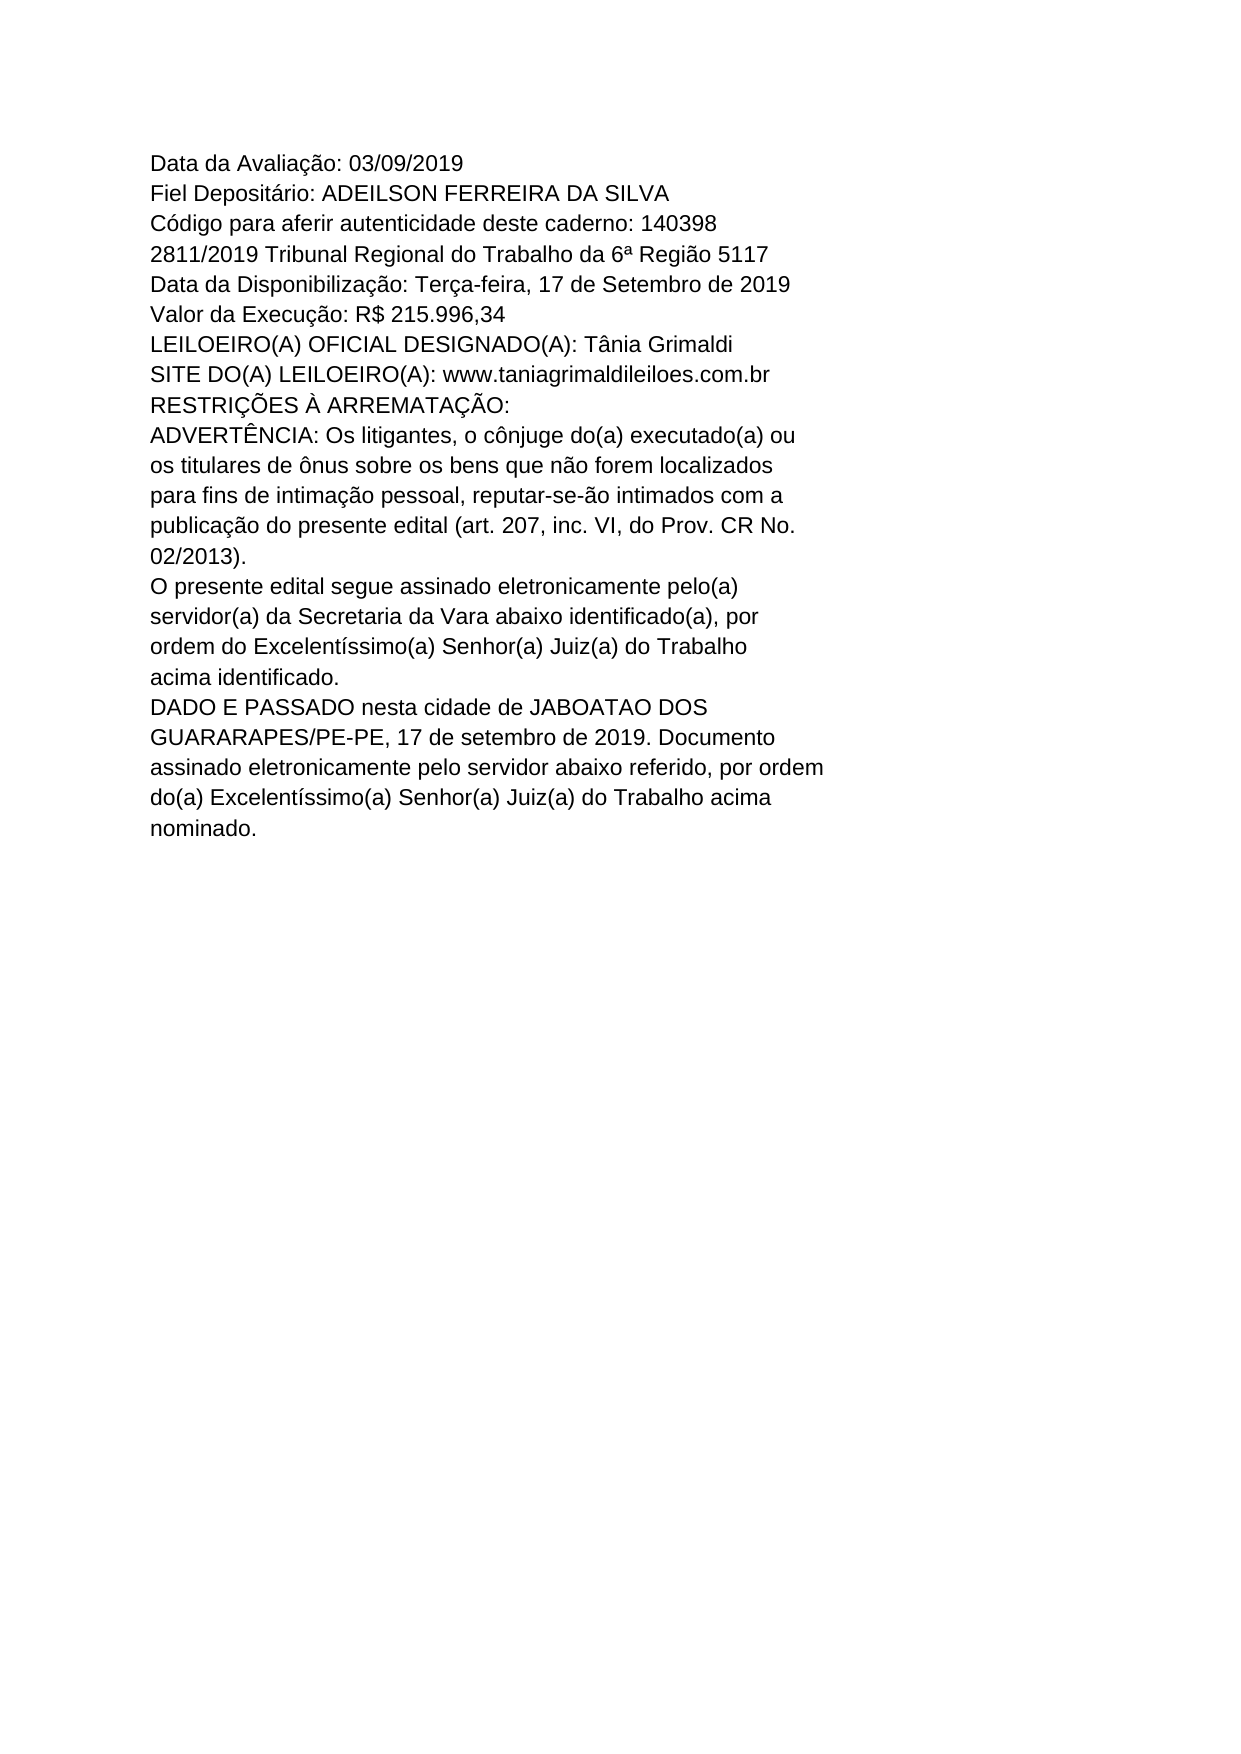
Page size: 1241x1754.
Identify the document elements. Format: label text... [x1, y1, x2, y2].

text os titulares de ônus sobre os bens que não forem localizados [150, 452, 1090, 478]
text Valor da Execução: R$ 215.996,34 [150, 301, 1090, 327]
text LEILOEIRO(A) OFICIAL DESIGNADO(A): Tânia Grimaldi [150, 331, 1090, 358]
text Data da Avaliação: 03/09/2019 [150, 150, 1090, 176]
text servidor(a) da Secretaria da Vara abaixo identificado(a), por [150, 603, 1090, 629]
text assinado eletronicamente pelo servidor abaixo referido, por ordem [150, 754, 1090, 781]
text 2811/2019 Tribunal Regional do Trabalho da 6ª Região 5117 [150, 241, 1090, 267]
text Código para aferir autenticidade deste caderno: 140398 [150, 210, 1090, 237]
text acima identificado. [150, 663, 1090, 690]
text 02/2013). [150, 543, 1090, 569]
text GUARARAPES/PE-PE, 17 de setembro de 2019. Documento [150, 724, 1090, 750]
text Fiel Depositário: ADEILSON FERREIRA DA SILVA [150, 180, 1090, 207]
text SITE DO(A) LEILOEIRO(A): www.taniagrimaldileiloes.com.br [150, 361, 1090, 388]
text do(a) Excelentíssimo(a) Senhor(a) Juiz(a) do Trabalho acima [150, 784, 1090, 811]
text nominado. [150, 814, 1090, 841]
text O presente edital segue assinado eletronicamente pelo(a) [150, 573, 1090, 599]
text Data da Disponibilização: Terça-feira, 17 de Setembro de 2019 [150, 271, 1090, 297]
text ordem do Excelentíssimo(a) Senhor(a) Juiz(a) do Trabalho [150, 633, 1090, 660]
text DADO E PASSADO nesta cidade de JABOATAO DOS [150, 694, 1090, 720]
text RESTRIÇÕES À ARREMATAÇÃO: [150, 392, 1090, 418]
text ADVERTÊNCIA: Os litigantes, o cônjuge do(a) executado(a) ou [150, 422, 1090, 448]
text para fins de intimação pessoal, reputar-se-ão intimados com a [150, 482, 1090, 509]
text publicação do presente edital (art. 207, inc. VI, do Prov. CR No. [150, 512, 1090, 539]
